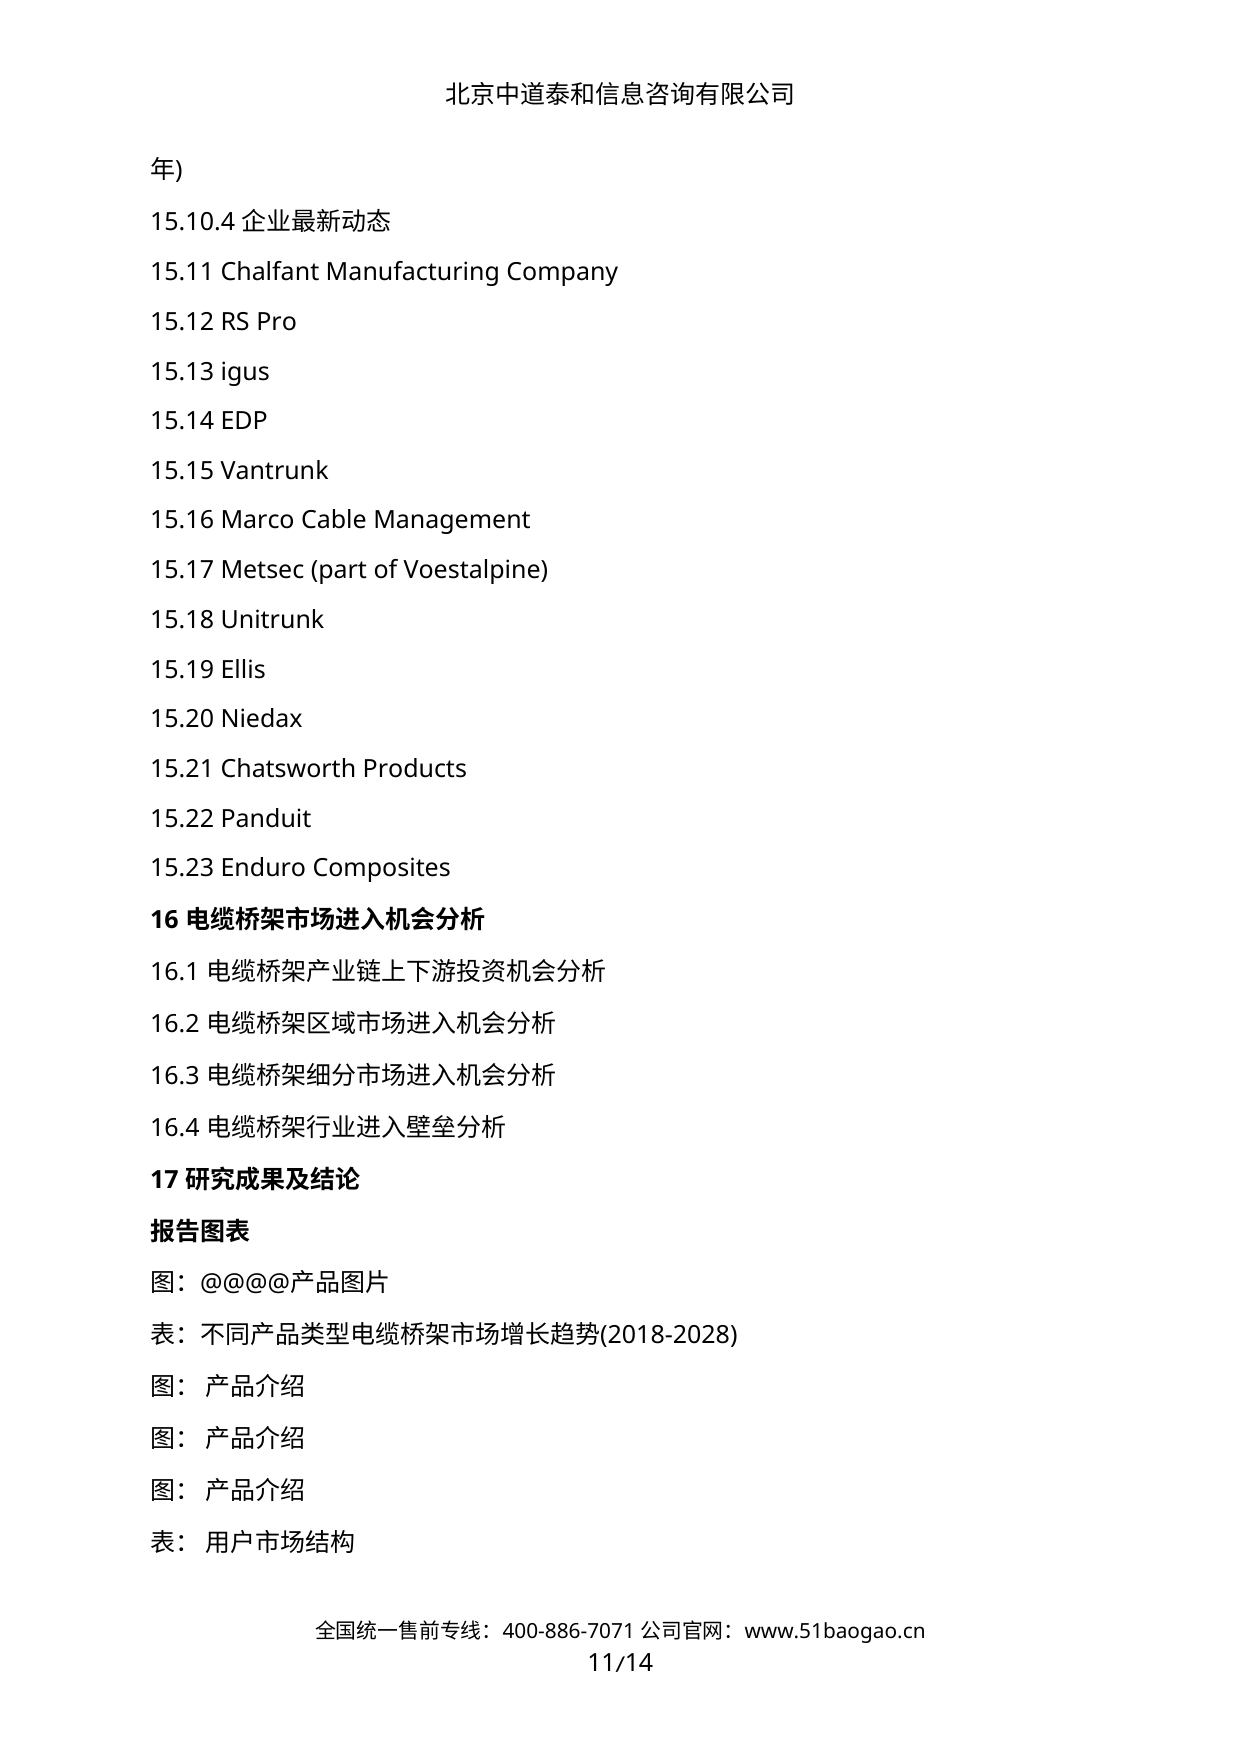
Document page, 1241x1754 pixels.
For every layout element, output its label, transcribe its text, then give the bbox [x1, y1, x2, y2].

text 15.18 Unitrunk [150, 602, 1090, 636]
text 报告图表 [150, 1211, 1090, 1247]
text 15.16 Marco Cable Management [150, 502, 1090, 536]
text 15.11 Chalfant Manufacturing Company [150, 254, 1090, 288]
text 15.20 Niedax [150, 701, 1090, 735]
text 图： 产品介绍 [150, 1470, 1090, 1507]
text 15.10.4 企业最新动态 [150, 202, 1090, 238]
text 15.21 Chatsworth Products [150, 751, 1090, 785]
text 图： 产品介绍 [150, 1418, 1090, 1455]
text 15.22 Panduit [150, 800, 1090, 834]
text 16.2 电缆桥架区域市场进入机会分析 [150, 1003, 1090, 1040]
text 15.14 EDP [150, 403, 1090, 437]
text 15.19 Ellis [150, 651, 1090, 685]
text 15.17 Metsec (part of Voestalpine) [150, 552, 1090, 586]
text 16.1 电缆桥架产业链上下游投资机会分析 [150, 952, 1090, 988]
text 图：@@@@产品图片 [150, 1263, 1090, 1299]
text 15.23 Enduro Composites [150, 850, 1090, 884]
text 表： 用户市场结构 [150, 1522, 1090, 1558]
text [150, 150, 1090, 186]
text 15.13 igus [150, 353, 1090, 387]
text 17 研究成果及结论 [150, 1159, 1090, 1195]
text 15.12 RS Pro [150, 303, 1090, 337]
text 16 电缆桥架市场进入机会分析 [150, 900, 1090, 936]
text 16.4 电缆桥架行业进入壁垒分析 [150, 1107, 1090, 1143]
text 表：不同产品类型电缆桥架市场增长趋势(2018-2028) [150, 1315, 1090, 1351]
text 图： 产品介绍 [150, 1367, 1090, 1403]
text 15.15 Vantrunk [150, 452, 1090, 487]
text 16.3 电缆桥架细分市场进入机会分析 [150, 1055, 1090, 1092]
